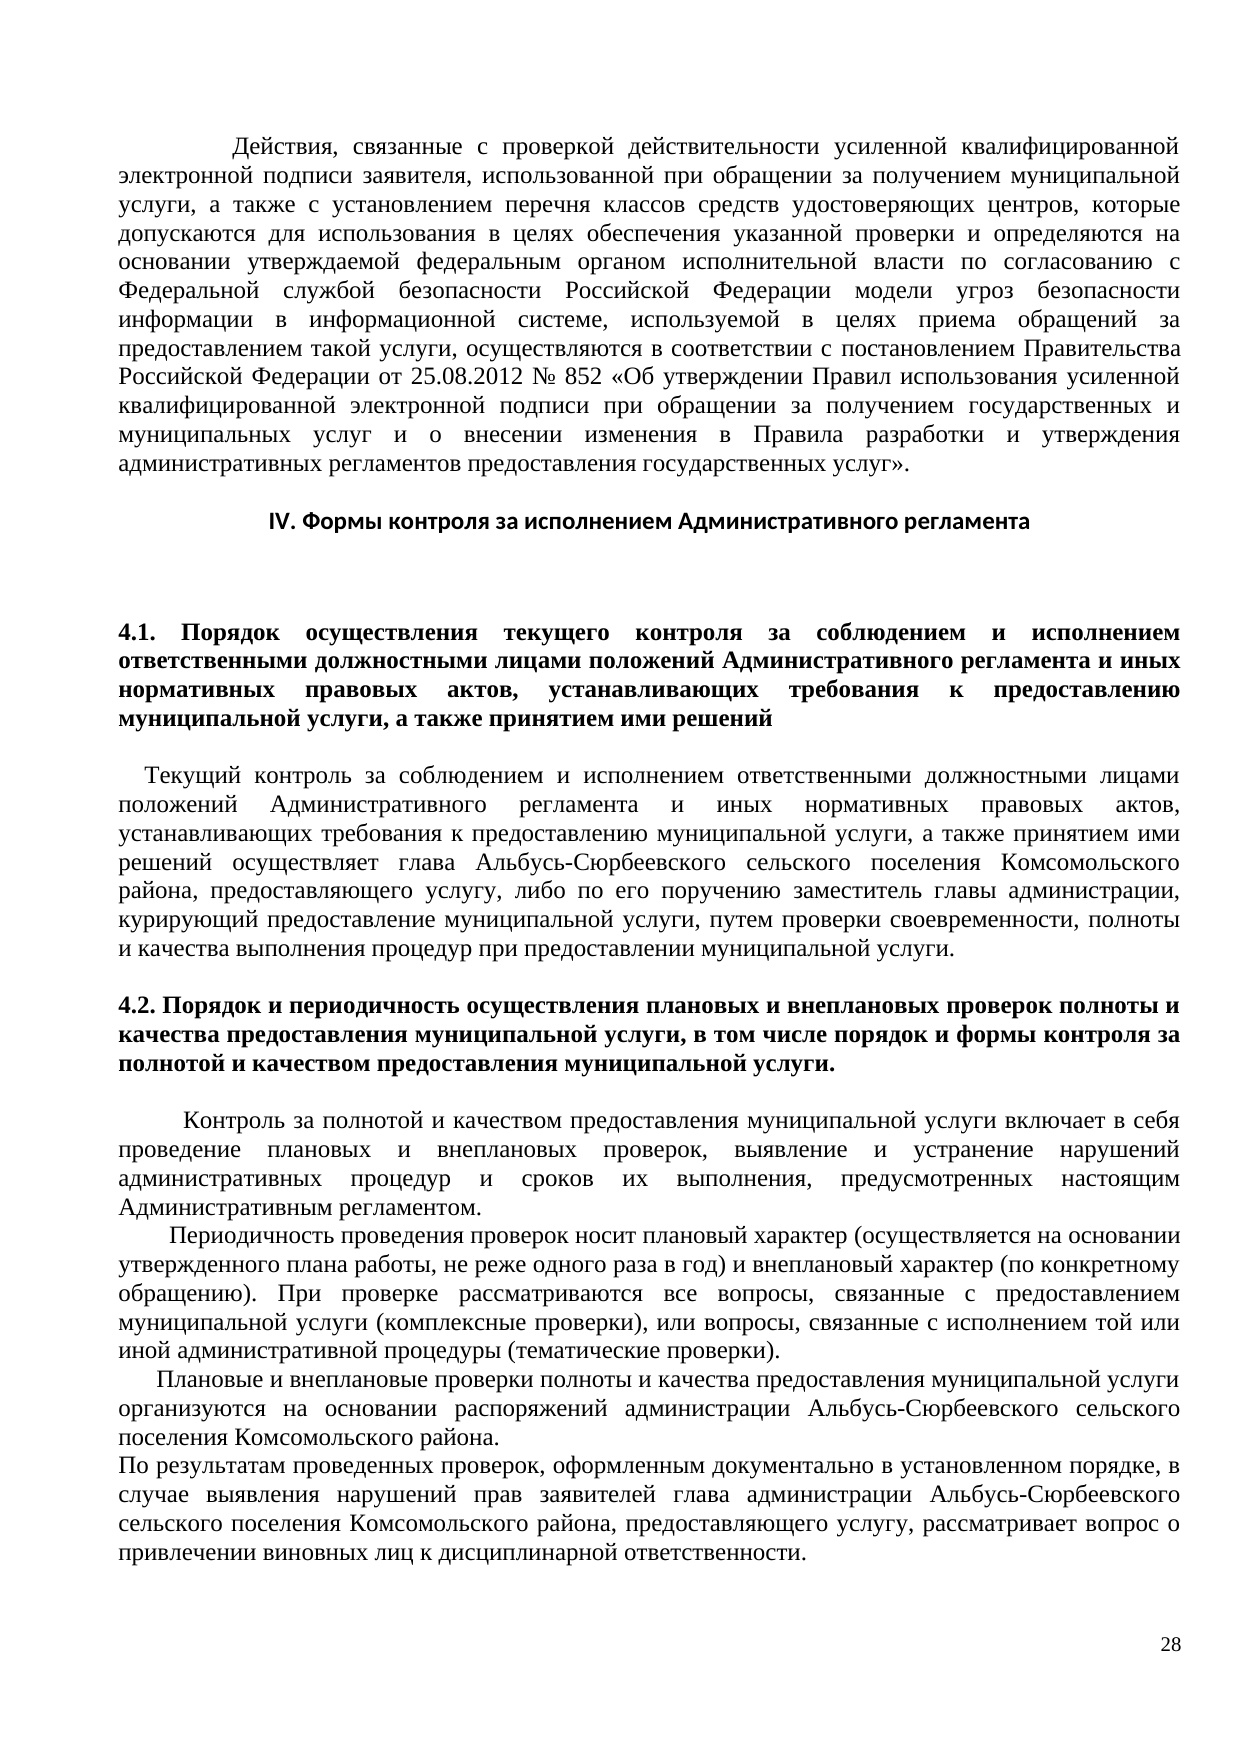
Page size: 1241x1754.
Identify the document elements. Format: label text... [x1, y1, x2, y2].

text По результатам проведенных проверок, оформленным документально в установленном порядке, в случае выявления нарушений прав заявителей глава администрации Альбусь-Сюрбеевского сельского поселения Комсомольского района, предоставляющего услугу, рассматривает вопрос о привлечении виновных лиц к дисциплинарной ответственности. [118, 1451, 1181, 1566]
text Действия, связанные с проверкой действительности усиленной квалифицированной электронной подписи заявителя, использованной при обращении за получением муниципальной услуги, а также с установлением перечня классов средств удостоверяющих центров, которые допускаются для использования в целях обеспечения указанной проверки и определяются на основании утверждаемой федеральным органом исполнительной власти по согласованию с Федеральной службой безопасности Российской Федерации модели угроз безопасности информации в информационной системе, используемой в целях приема обращений за предоставлением такой услуги, осуществляются в соответствии с постановлением Правительства Российской Федерации от 25.08.2012 № 852 «Об утверждении Правил использования усиленной квалифицированной электронной подписи при обращении за получением государственных и муниципальных услуг и о внесении изменения в Правила разработки и утверждения административных регламентов предоставления государственных услуг». [118, 131, 1181, 476]
text 4.2. Порядок и периодичность осуществления плановых и внеплановых проверок полноты и качества предоставления муниципальной услуги, в том числе порядок и формы контроля за полнотой и качеством предоставления муниципальной услуги. [118, 991, 1181, 1077]
text 4.1. Порядок осуществления текущего контроля за соблюдением и исполнением ответственными должностными лицами положений Административного регламента и иных нормативных правовых актов, устанавливающих требования к предоставлению муниципальной услуги, а также принятием ими решений [118, 617, 1181, 732]
text Периодичность проведения проверок носит плановый характер (осуществляется на основании утвержденного плана работы, не реже одного раза в год) и внеплановый характер (по конкретному обращению). При проверке рассматриваются все вопросы, связанные с предоставлением муниципальной услуги (комплексные проверки), или вопросы, связанные с исполнением той или иной административной процедуры (тематические проверки). [118, 1221, 1181, 1364]
text IV. Формы контроля за исполнением Административного регламента [118, 505, 1181, 536]
text Текущий контроль за соблюдением и исполнением ответственными должностными лицами положений Административного регламента и иных нормативных правовых актов, устанавливающих требования к предоставлению муниципальной услуги, а также принятием ими решений осуществляет глава Альбусь-Сюрбеевского сельского поселения Комсомольского района, предоставляющего услугу, либо по его поручению заместитель главы администрации, курирующий предоставление муниципальной услуги, путем проверки своевременности, полноты и качества выполнения процедур при предоставлении муниципальной услуги. [118, 761, 1181, 962]
text Контроль за полнотой и качеством предоставления муниципальной услуги включает в себя проведение плановых и внеплановых проверок, выявление и устранение нарушений административных процедур и сроков их выполнения, предусмотренных настоящим Административным регламентом. [118, 1106, 1181, 1221]
text Плановые и внеплановые проверки полноты и качества предоставления муниципальной услуги организуются на основании распоряжений администрации Альбусь-Сюрбеевского сельского поселения Комсомольского района. [118, 1364, 1181, 1451]
